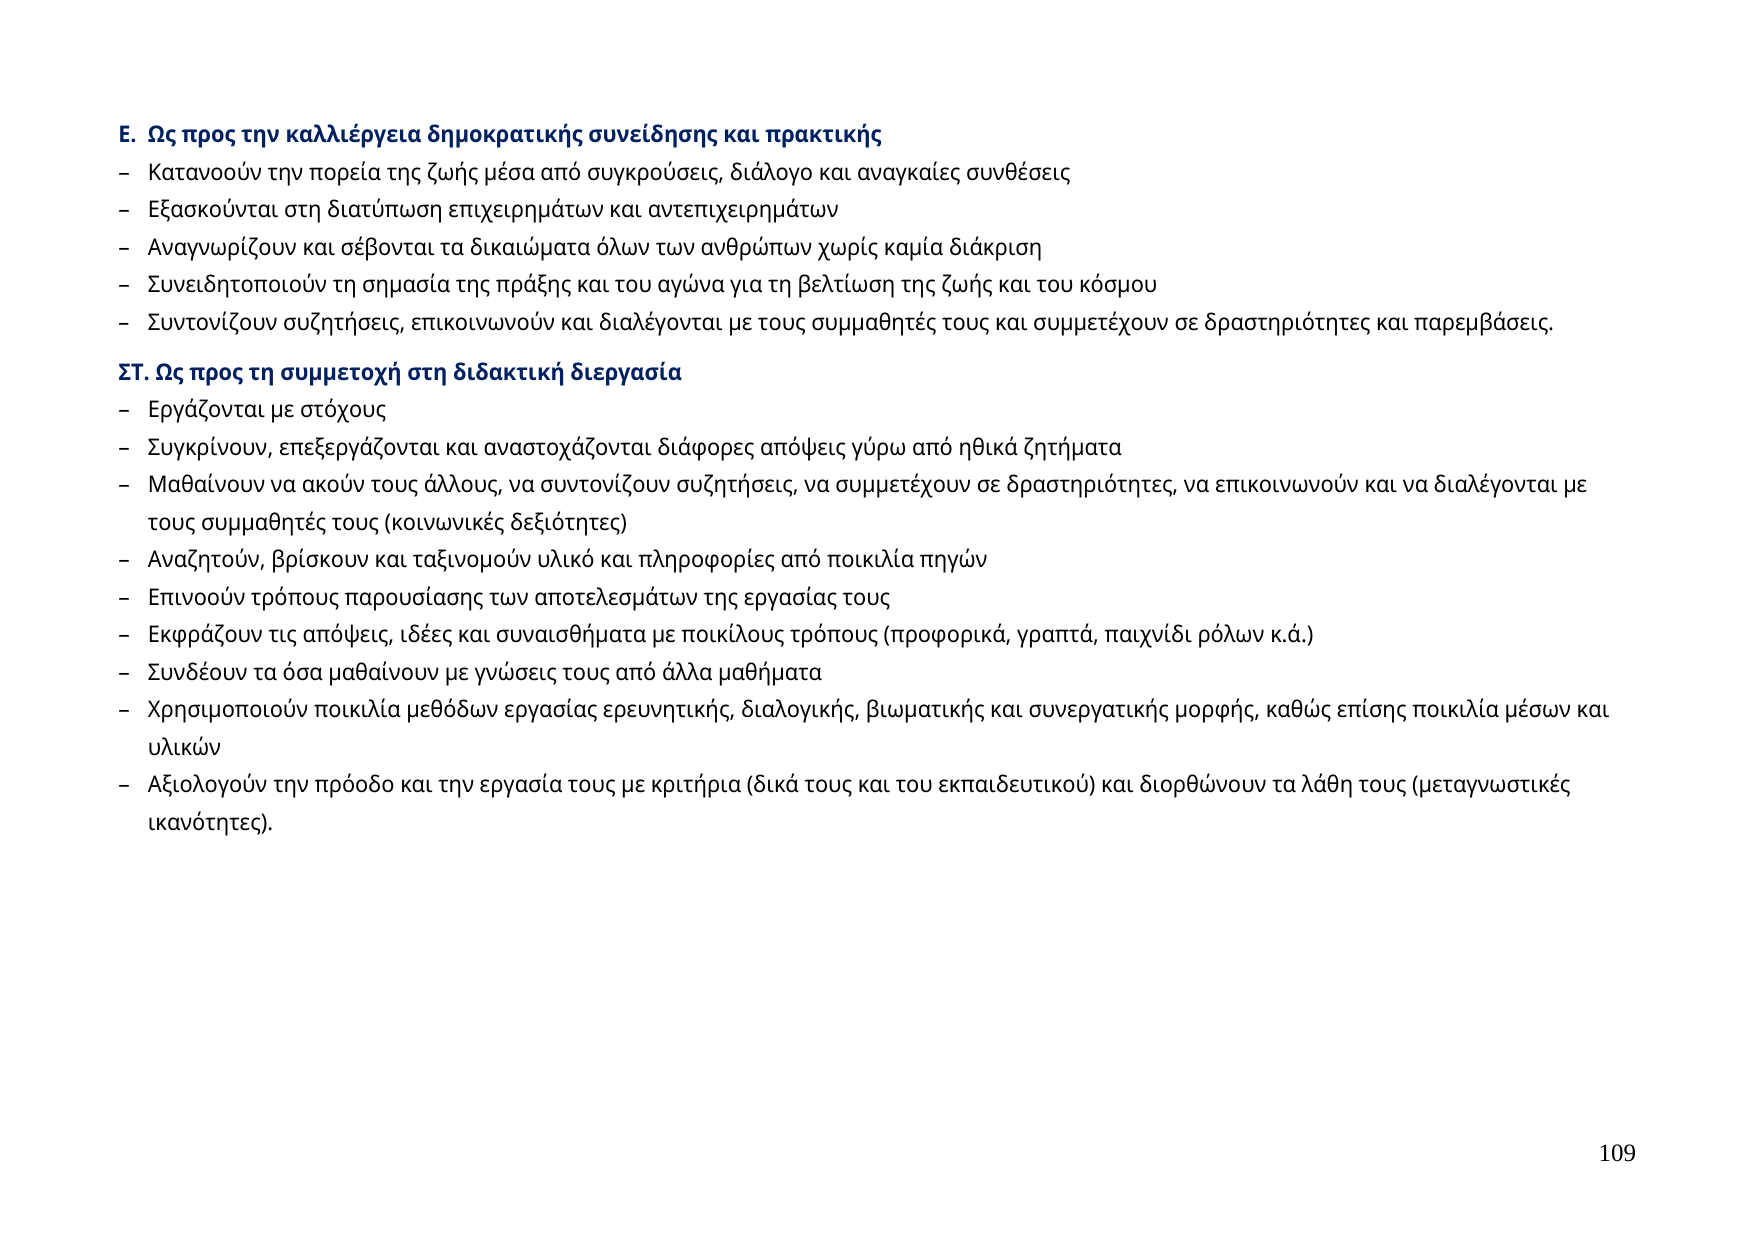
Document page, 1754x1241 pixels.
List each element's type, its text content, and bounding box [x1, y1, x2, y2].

list Συγκρίνουν, επεξεργάζονται και αναστοχάζονται διάφορες απόψεις γύρω από ηθικά ζητήματα [118, 431, 1636, 462]
list Κατανοούν την πορεία της ζωής μέσα από συγκρούσεις, διάλογο και αναγκαίες συνθέσεις [118, 156, 1636, 187]
list Συνειδητοποιούν τη σημασία της πράξης και του αγώνα για τη βελτίωση της ζωής και του κόσμου [118, 268, 1636, 299]
list Αξιολογούν την πρόοδο και την εργασία τους με κριτήρια (δικά τους και του εκπαιδευτικού) και διορθώνουν τα λάθη τους (μεταγνωστικές ικανότητες). [118, 768, 1636, 837]
list Εργάζονται με στόχους [118, 393, 1636, 424]
list Επινοούν τρόπους παρουσίασης των αποτελεσμάτων της εργασίας τους [118, 581, 1636, 612]
text ΣΤ. Ως προς τη συμμετοχή στη διδακτική διεργασία [118, 356, 1636, 387]
text Ε. Ως προς την καλλιέργεια δημοκρατικής συνείδησης και πρακτικής [118, 118, 1636, 149]
list Αναγνωρίζουν και σέβονται τα δικαιώματα όλων των ανθρώπων χωρίς καμία διάκριση [118, 231, 1636, 262]
list Συνδέουν τα όσα μαθαίνουν με γνώσεις τους από άλλα μαθήματα [118, 656, 1636, 687]
list Αναζητούν, βρίσκουν και ταξινομούν υλικό και πληροφορίες από ποικιλία πηγών [118, 543, 1636, 574]
list Συντονίζουν συζητήσεις, επικοινωνούν και διαλέγονται με τους συμμαθητές τους και συμμετέχουν σε δραστηριότητες και παρεμβάσεις. [118, 306, 1636, 337]
list Εξασκούνται στη διατύπωση επιχειρημάτων και αντεπιχειρημάτων [118, 193, 1636, 224]
list Χρησιμοποιούν ποικιλία μεθόδων εργασίας ερευνητικής, διαλογικής, βιωματικής και συνεργατικής μορφής, καθώς επίσης ποικιλία μέσων και υλικών [118, 693, 1636, 762]
list Εκφράζουν τις απόψεις, ιδέες και συναισθήματα με ποικίλους τρόπους (προφορικά, γραπτά, παιχνίδι ρόλων κ.ά.) [118, 618, 1636, 649]
list Μαθαίνουν να ακούν τους άλλους, να συντονίζουν συζητήσεις, να συμμετέχουν σε δραστηριότητες, να επικοινωνούν και να διαλέγονται με τους συμμαθητές τους (κοινωνικές δεξιότητες) [118, 468, 1636, 537]
